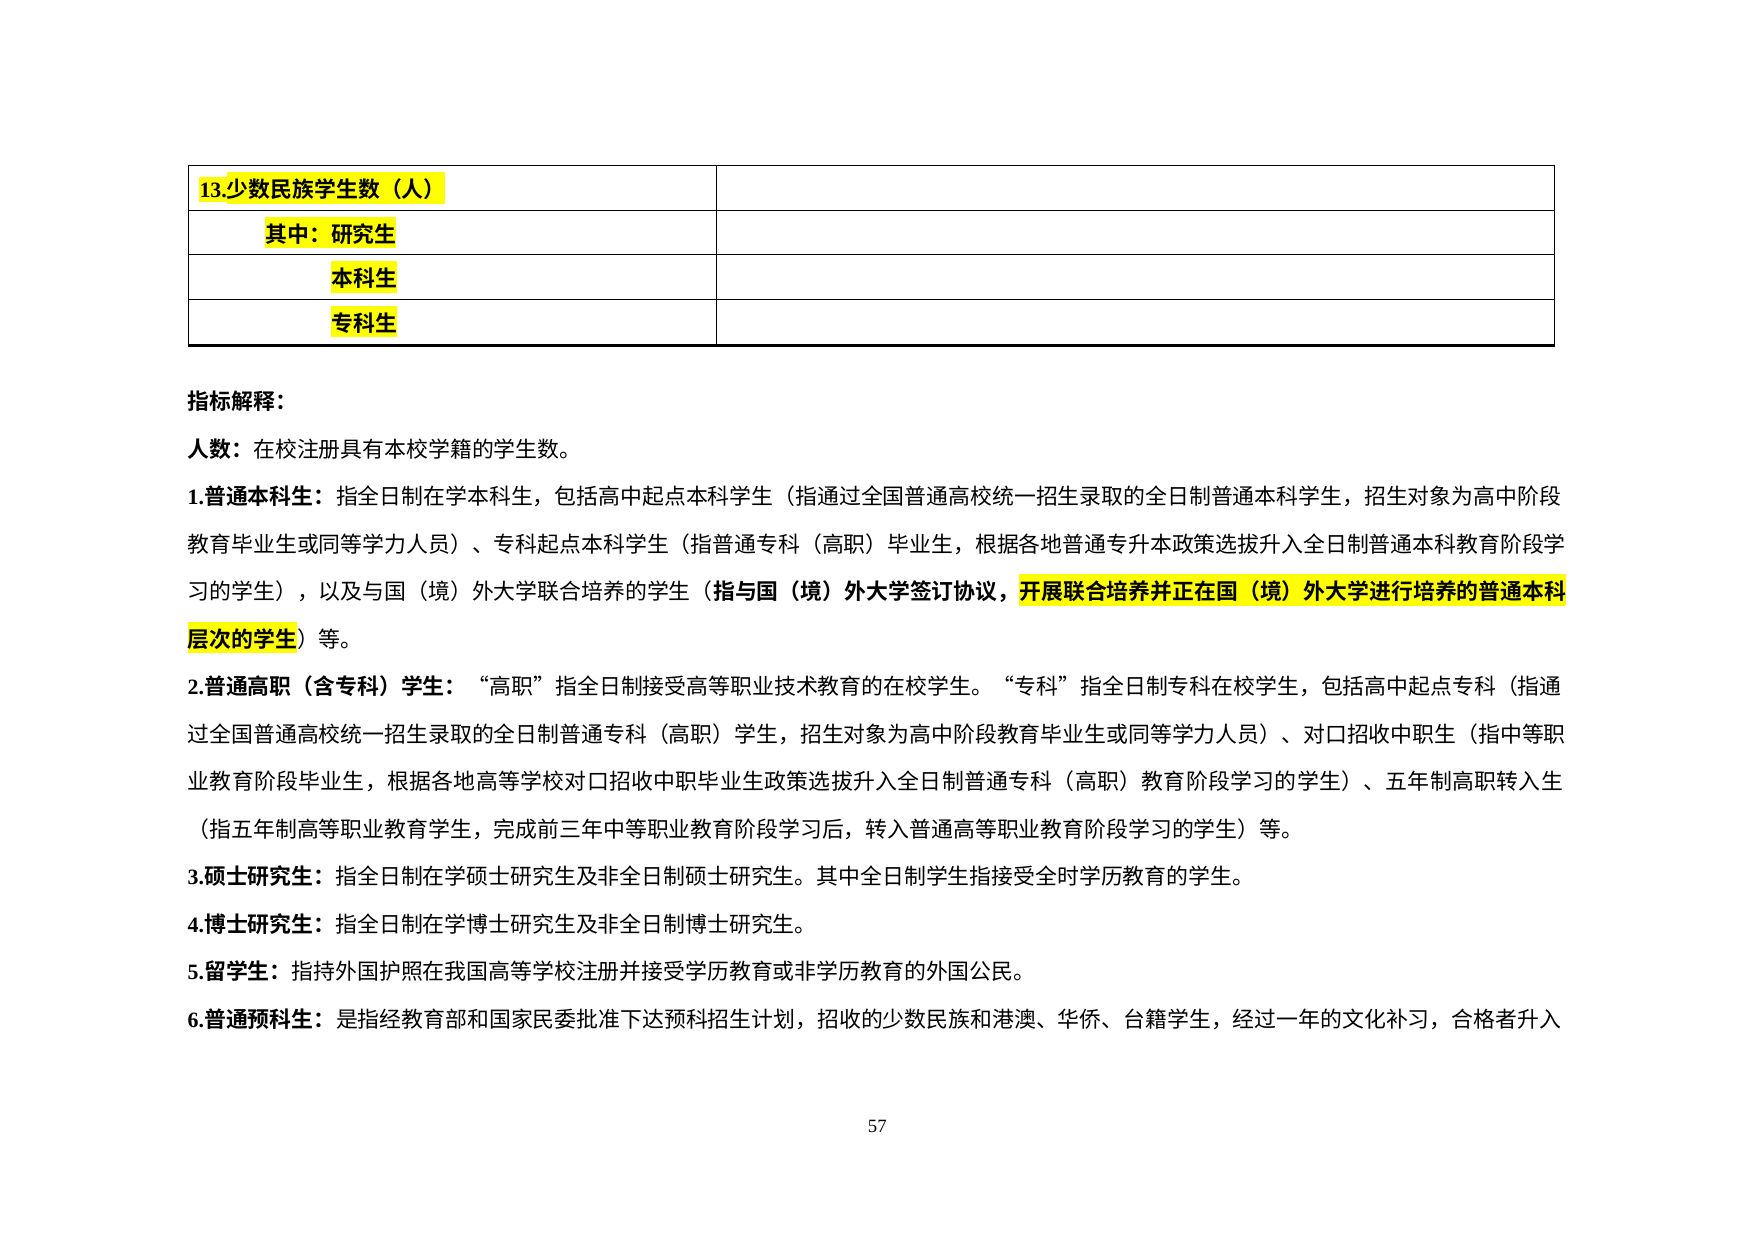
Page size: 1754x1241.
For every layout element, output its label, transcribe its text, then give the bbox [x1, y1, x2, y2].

text 指标解释： [187, 384, 1566, 416]
text 4.博士研究生：指全日制在学博士研究生及非全日制博士研究生。 [187, 907, 1566, 938]
table_cell 本科生 [189, 255, 716, 299]
table_cell [717, 300, 1554, 343]
table_cell [717, 255, 1554, 299]
text 5.留学生：指持外国护照在我国高等学校注册并接受学历教育或非学历教育的外国公民。 [187, 954, 1566, 986]
table_cell 13.少数民族学生数（人） [189, 166, 716, 210]
text 1.普通本科生：指全日制在学本科生，包括高中起点本科学生（指通过全国普通高校统一招生录取的全日制普通本科学生，招生对象为高中阶段教育毕业生或同等学力人员）、专科起点本科学生（指普通专科（高职）毕业生，根据各地普通专升本政策选拔升入全日制普通本科教育阶段学习的学生），以及与国（境）外大学联合培养的学生（指与国（境）外大学签订协议，开展联合培养并正在国（境）外大学进行培养的普通本科层次的学生）等。 [187, 479, 1566, 653]
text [187, 1002, 1566, 1033]
table_cell 其中：研究生 [189, 211, 716, 254]
text 2.普通高职（含专科）学生：“高职”指全日制接受高等职业技术教育的在校学生。“专科”指全日制专科在校学生，包括高中起点专科（指通过全国普通高校统一招生录取的全日制普通专科（高职）学生，招生对象为高中阶段教育毕业生或同等学力人员）、对口招收中职生（指中等职业教育阶段毕业生，根据各地高等学校对口招收中职毕业生政策选拔升入全日制普通专科（高职）教育阶段学习的学生）、五年制高职转入生（指五年制高等职业教育学生，完成前三年中等职业教育阶段学习后，转入普通高等职业教育阶段学习的学生）等。 [187, 669, 1566, 843]
text 人数：在校注册具有本校学籍的学生数。 [187, 432, 1566, 463]
table_cell [717, 166, 1554, 210]
table_cell 专科生 [189, 300, 716, 343]
table_cell [717, 211, 1554, 254]
text 3.硕士研究生：指全日制在学硕士研究生及非全日制硕士研究生。其中全日制学生指接受全时学历教育的学生。 [187, 859, 1566, 891]
